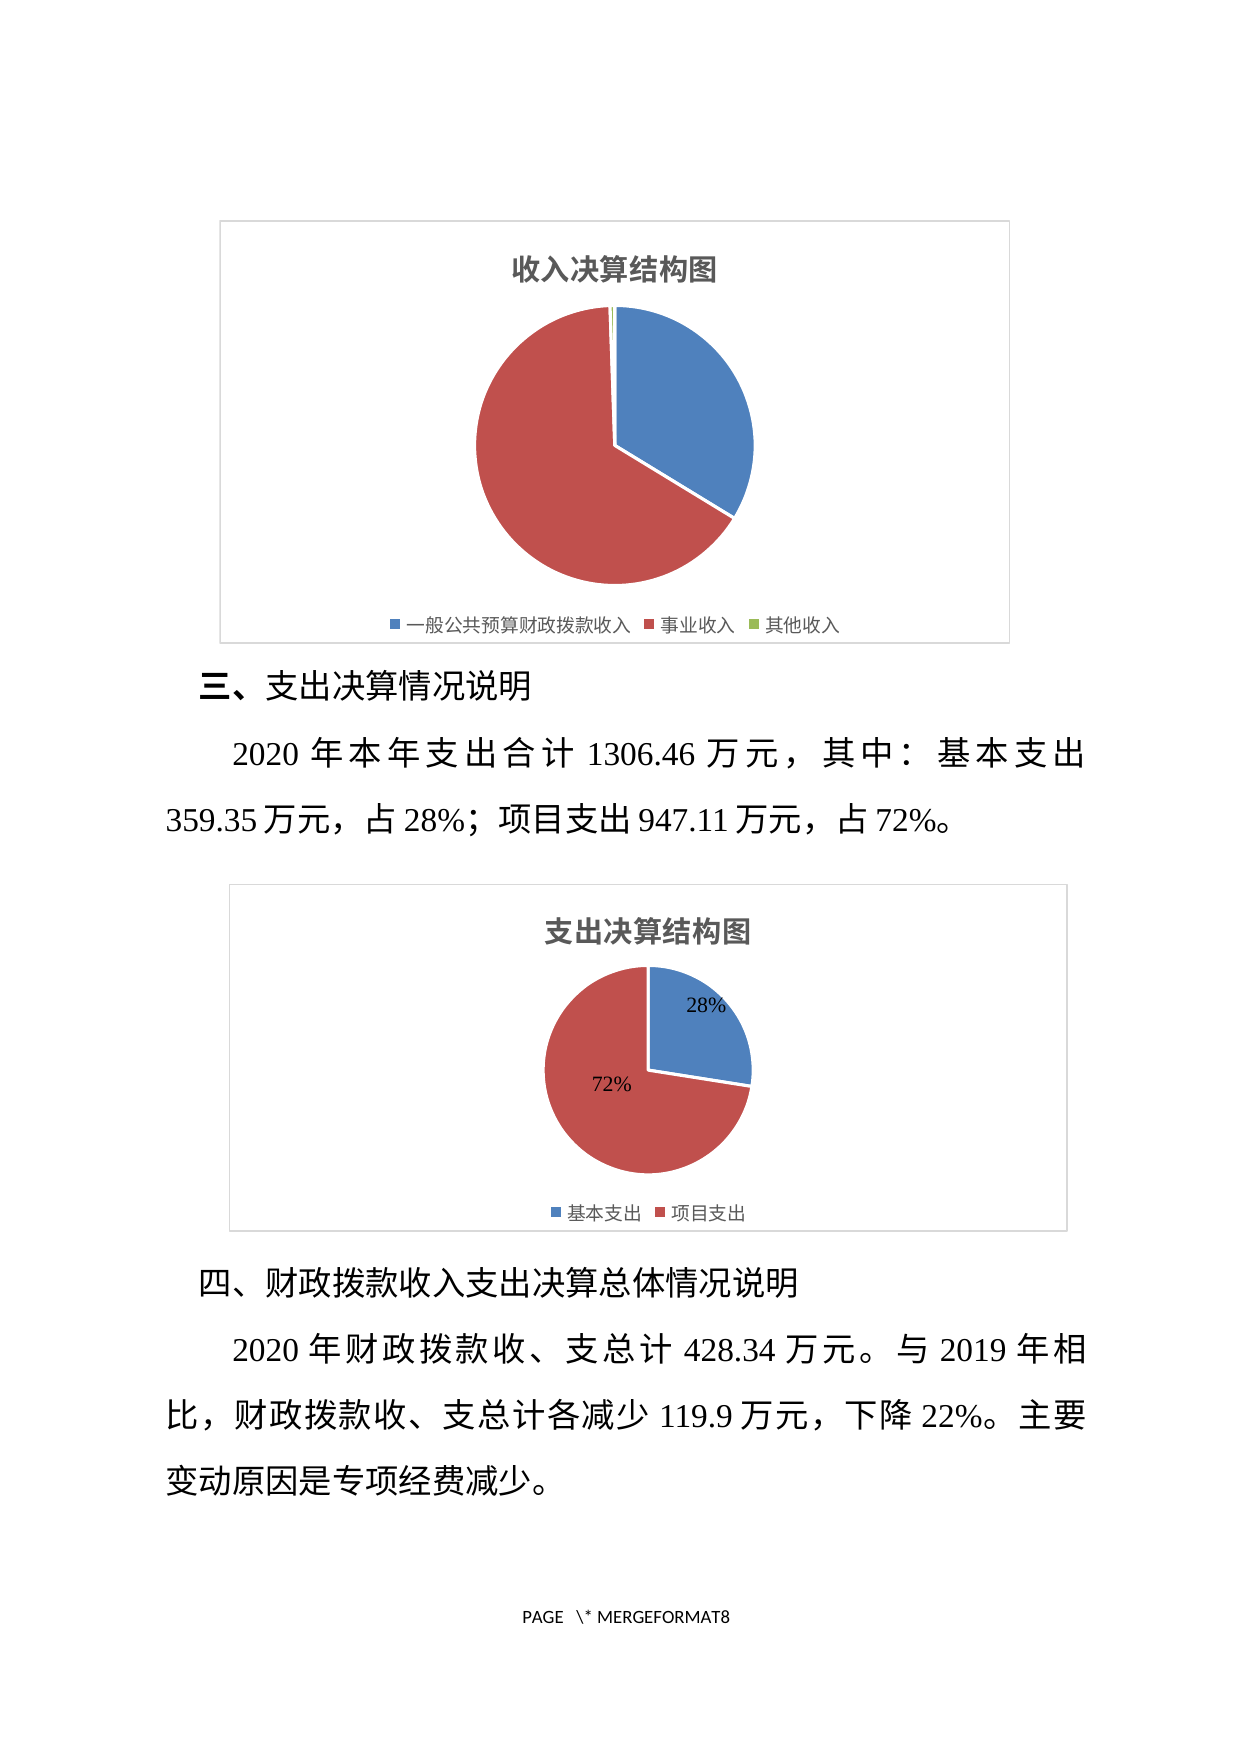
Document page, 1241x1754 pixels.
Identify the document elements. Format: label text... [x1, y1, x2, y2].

text 三、支出决算情况说明 [165, 220, 1087, 717]
text 四、财政拨款收入支出决算总体情况说明 [165, 850, 1087, 1313]
text 2020年本年支出合计1306.46万元，其中：基本支出359.35万元，占28%；项目支出947.11万元，占72%。 [165, 717, 1087, 850]
text 2020年财政拨款收、支总计428.34万元。与2019年相比，财政拨款收、支总计各减少119.9万元，下降22%。主要变动原因是专项经费减少。 [165, 1313, 1087, 1512]
